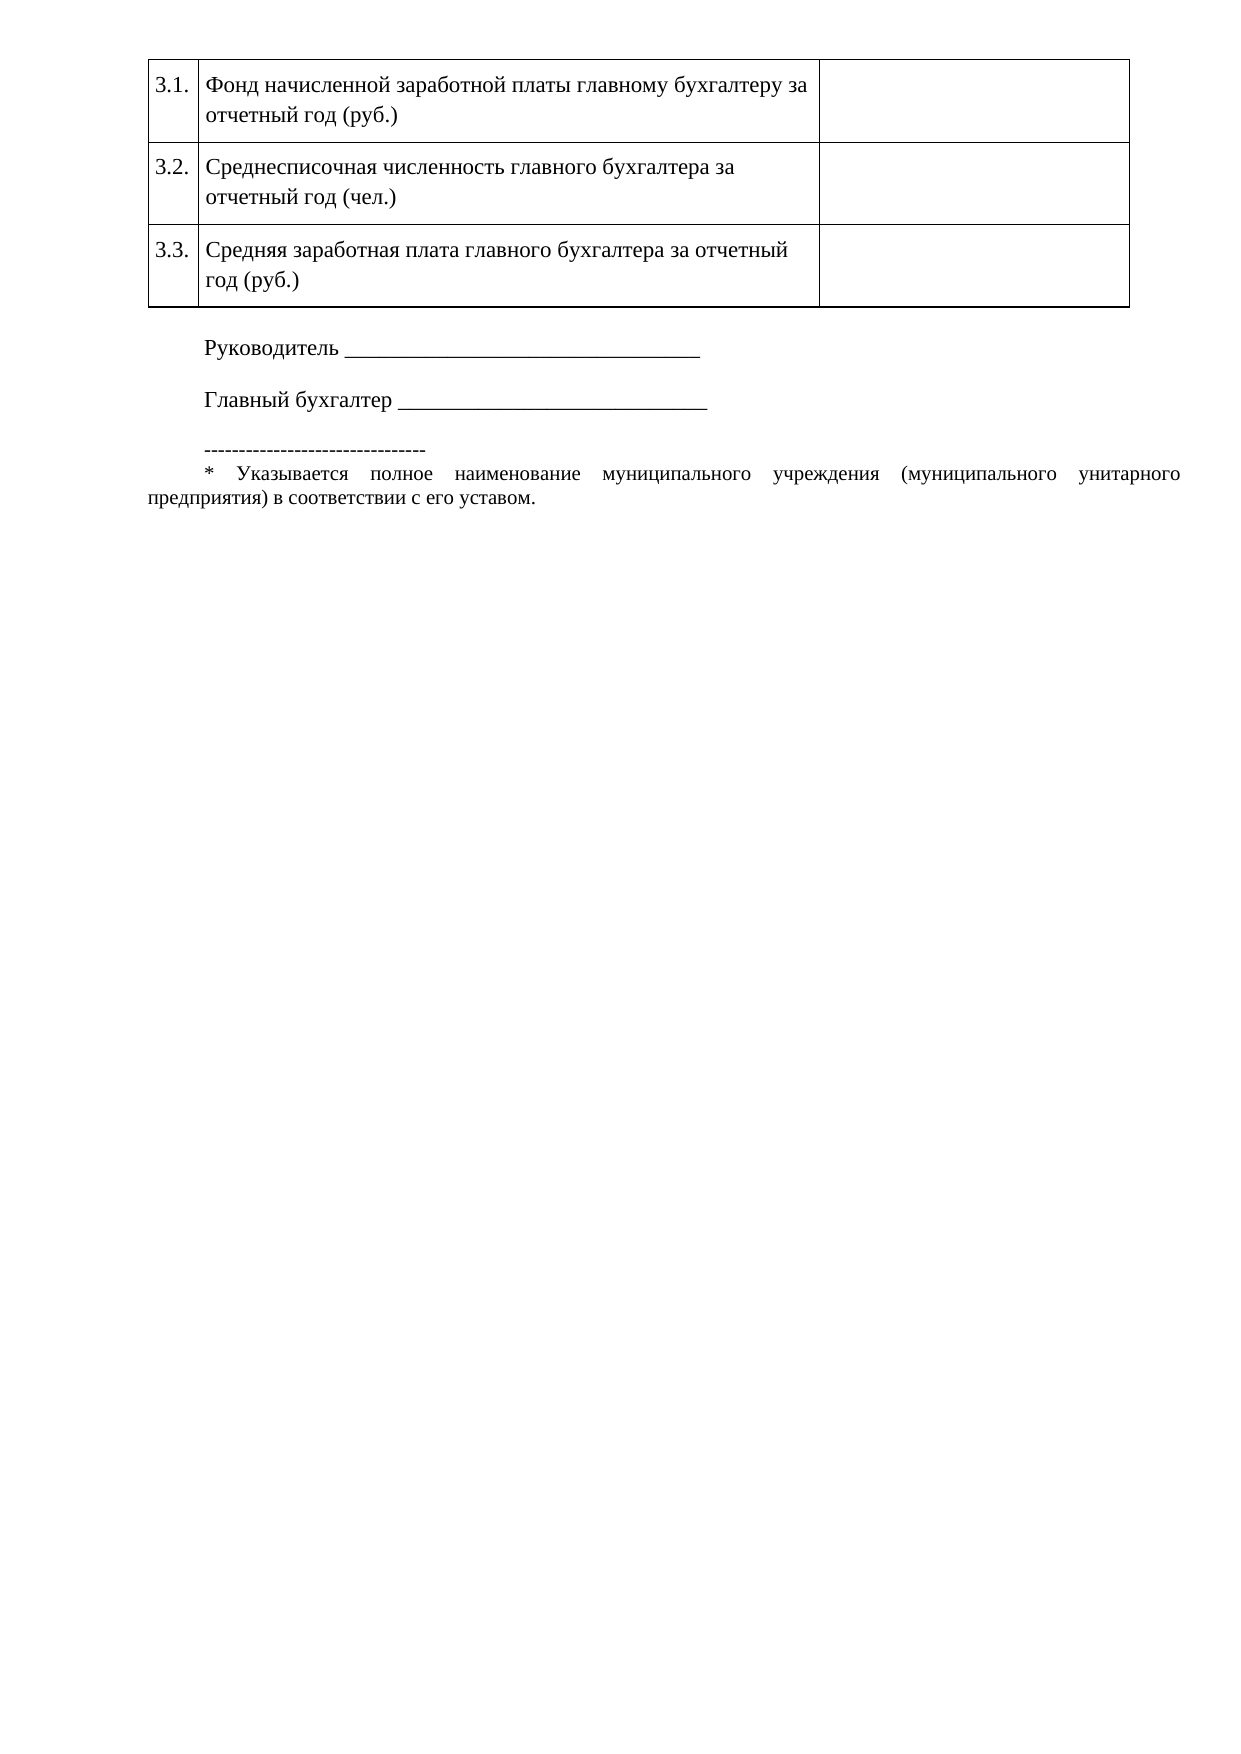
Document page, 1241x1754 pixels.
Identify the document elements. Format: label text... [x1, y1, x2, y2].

table_cell Среднесписочная численность главного бухгалтера за отчетный год (чел.) [199, 143, 819, 224]
text Главный бухгалтер ___________________________ [148, 386, 1181, 413]
text * Указывается полное наименование муниципального учреждения (муниципального унитарного предприятия) в соответствии с его уставом. [148, 461, 1181, 509]
text -------------------------------- [148, 437, 1181, 461]
table_cell [820, 225, 1129, 306]
text Руководитель _______________________________ [148, 334, 1181, 360]
table_cell 3.1. [149, 60, 198, 142]
table_cell Средняя заработная плата главного бухгалтера за отчетный год (руб.) [199, 225, 819, 306]
table_cell 3.2. [149, 143, 198, 224]
table_cell [820, 143, 1129, 224]
table_cell 3.3. [149, 225, 198, 306]
table_cell Фонд начисленной заработной платы главному бухгалтеру за отчетный год (руб.) [199, 60, 819, 142]
table_cell [820, 60, 1129, 142]
